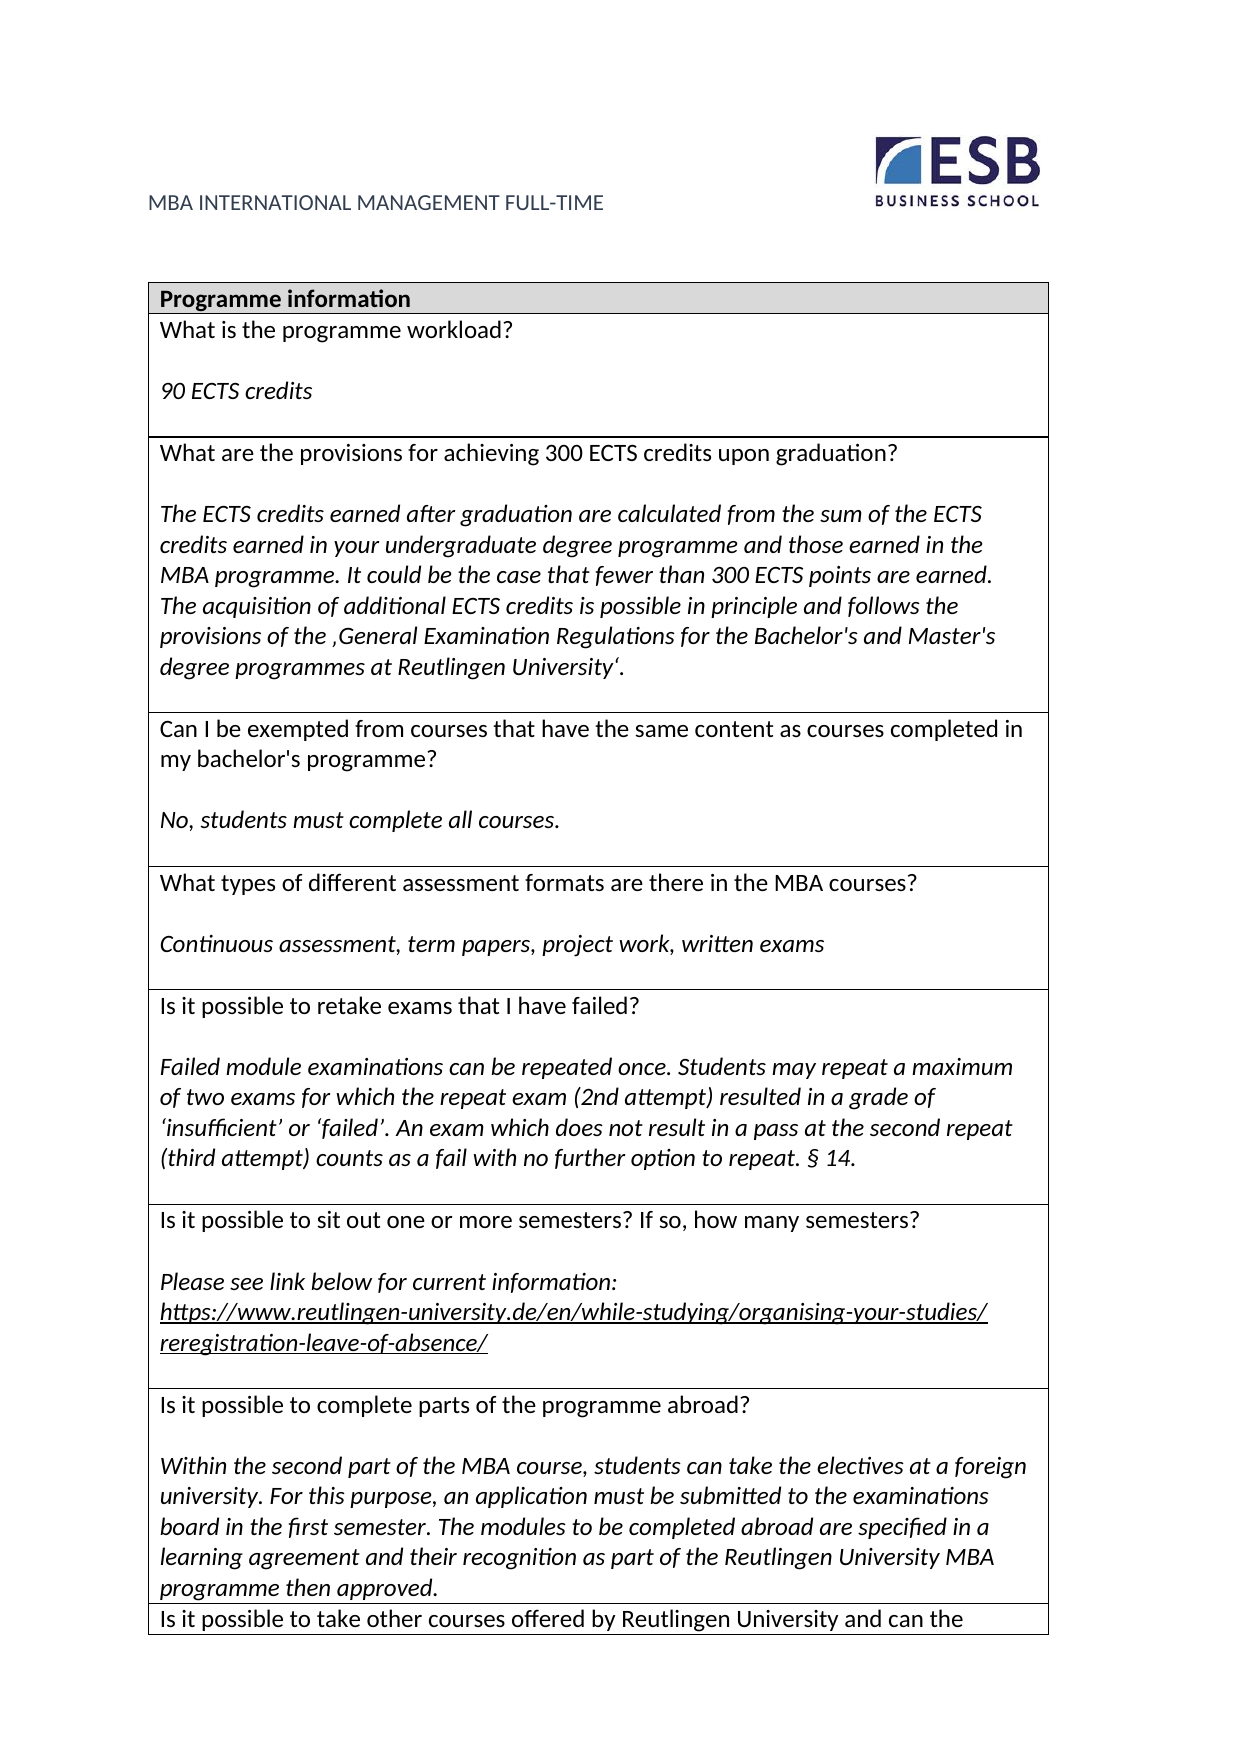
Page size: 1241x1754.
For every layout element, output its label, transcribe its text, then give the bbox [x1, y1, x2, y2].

table_cell What are the provisions for achieving 300 ECTS credits upon graduation? The ECTS credits earned after graduation are calculated from the sum of the ECTS credits earned in your undergraduate degree programme and those earned in the MBA programme. It could be the case that fewer than 300 ECTS points are earned. The acquisition of additional ECTS credits is possible in principle and follows the provisions of the ‚General Examination Regulations for the Bachelor's and Master's degree programmes at Reutlingen University‘. [149, 438, 1048, 712]
text MBA INTERNATIONAL MANAGEMENT FULL-TIME [148, 136, 1092, 216]
table_header Programme information [149, 283, 1048, 313]
picture [873, 135, 1041, 211]
table_cell Is it possible to sit out one or more semesters? If so, how many semesters? Please see link below for current information: https://www.reutlingen-university.de/en/while-studying/organising-your-studies/reregistration-leave-of-absence/ [149, 1205, 1048, 1388]
table_cell Is it possible to retake exams that I have failed? Failed module examinations can be repeated once. Students may repeat a maximum of two exams for which the repeat exam (2nd attempt) resulted in a grade of ‘insufficient’ or ‘failed’. An exam which does not result in a pass at the second repeat (third attempt) counts as a fail with no further option to repeat. § 14. [149, 990, 1048, 1203]
table_cell Is it possible to complete parts of the programme abroad? Within the second part of the MBA course, students can take the electives at a foreign university. For this purpose, an application must be submitted to the examinations board in the first semester. The modules to be completed abroad are specified in a learning agreement and their recognition as part of the Reutlingen University MBA programme then approved. [149, 1389, 1048, 1602]
table_cell What is the programme workload? 90 ECTS credits [149, 314, 1048, 436]
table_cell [149, 1604, 1048, 1634]
table_cell What types of different assessment formats are there in the MBA courses? Continuous assessment, term papers, project work, written exams [149, 867, 1048, 989]
table_cell Can I be exempted from courses that have the same content as courses completed in my bachelor's programme? No, students must complete all courses. [149, 713, 1048, 866]
